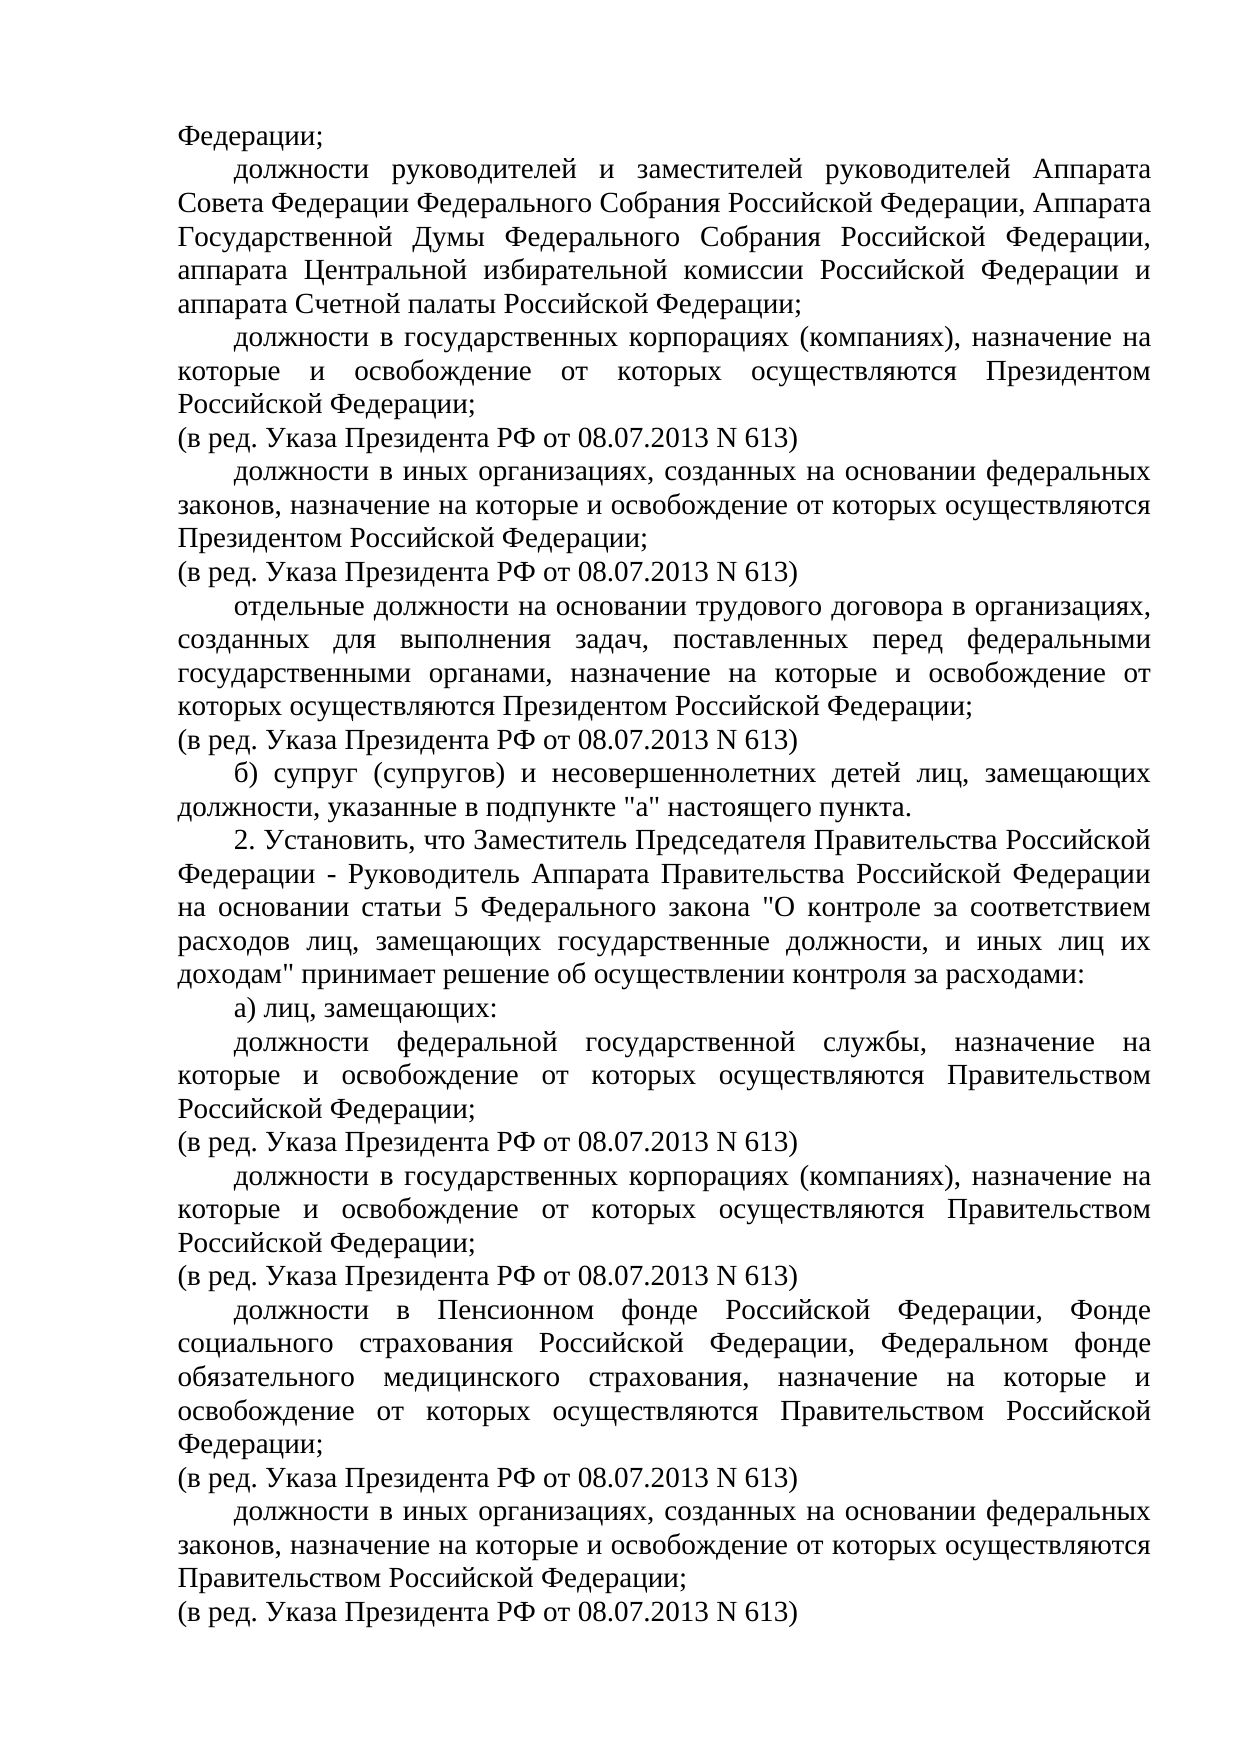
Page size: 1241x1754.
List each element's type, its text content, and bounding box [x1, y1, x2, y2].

text (в ред. Указа Президента РФ от 08.07.2013 N 613) [177, 1258, 1152, 1292]
text а) лиц, замещающих: [177, 990, 1152, 1024]
text должности федеральной государственной службы, назначение на которые и освобождение от которых осуществляются Правительством Российской Федерации; [177, 1024, 1152, 1124]
text отдельные должности на основании трудового договора в организациях, созданных для выполнения задач, поставленных перед федеральными государственными органами, назначение на которые и освобождение от которых осуществляются Президентом Российской Федерации; [177, 588, 1152, 722]
text должности в иных организациях, созданных на основании федеральных законов, назначение на которые и освобождение от которых осуществляются Президентом Российской Федерации; [177, 453, 1152, 554]
text должности в Пенсионном фонде Российской Федерации, Фонде социального страхования Российской Федерации, Федеральном фонде обязательного медицинского страхования, назначение на которые и освобождение от которых осуществляются Правительством Российской Федерации; [177, 1292, 1152, 1460]
text б) супруг (супругов) и несовершеннолетних детей лиц, замещающих должности, указанные в подпункте "а" настоящего пункта. [177, 755, 1152, 822]
text должности в иных организациях, созданных на основании федеральных законов, назначение на которые и освобождение от которых осуществляются Правительством Российской Федерации; [177, 1493, 1152, 1594]
text должности в государственных корпорациях (компаниях), назначение на которые и освобождение от которых осуществляются Президентом Российской Федерации; [177, 319, 1152, 420]
text (в ред. Указа Президента РФ от 08.07.2013 N 613) [177, 722, 1152, 755]
text (в ред. Указа Президента РФ от 08.07.2013 N 613) [177, 554, 1152, 588]
text (в ред. Указа Президента РФ от 08.07.2013 N 613) [177, 1124, 1152, 1158]
text (в ред. Указа Президента РФ от 08.07.2013 N 613) [177, 1460, 1152, 1493]
text 2. Установить, что Заместитель Председателя Правительства Российской Федерации - Руководитель Аппарата Правительства Российской Федерации на основании статьи 5 Федерального закона "О контроле за соответствием расходов лиц, замещающих государственные должности, и иных лиц их доходам" принимает решение об осуществлении контроля за расходами: [177, 822, 1152, 990]
text (в ред. Указа Президента РФ от 08.07.2013 N 613) [177, 420, 1152, 453]
text (в ред. Указа Президента РФ от 08.07.2013 N 613) [177, 1594, 1152, 1627]
text должности руководителей и заместителей руководителей Аппарата Совета Федерации Федерального Собрания Российской Федерации, Аппарата Государственной Думы Федерального Собрания Российской Федерации, аппарата Центральной избирательной комиссии Российской Федерации и аппарата Счетной палаты Российской Федерации; [177, 152, 1152, 319]
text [177, 118, 1152, 152]
text должности в государственных корпорациях (компаниях), назначение на которые и освобождение от которых осуществляются Правительством Российской Федерации; [177, 1158, 1152, 1258]
